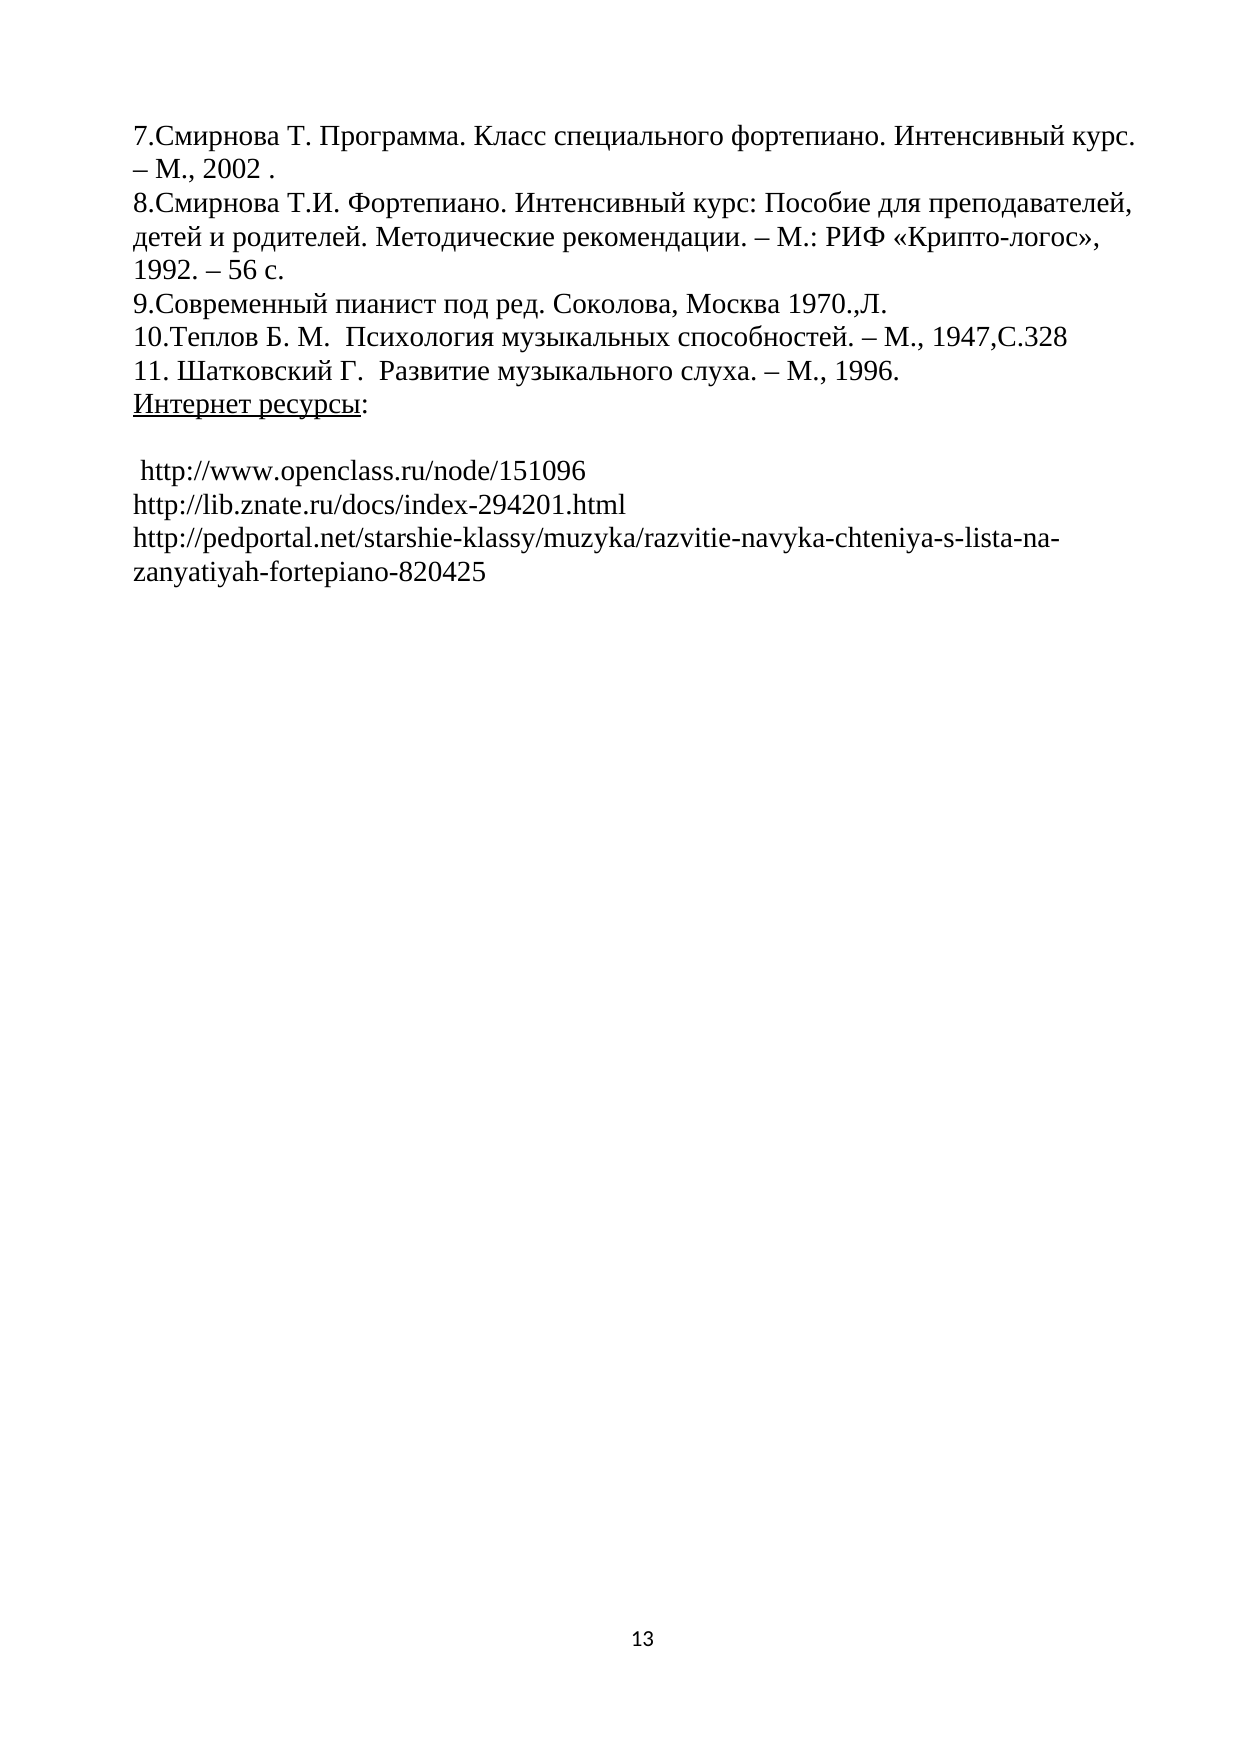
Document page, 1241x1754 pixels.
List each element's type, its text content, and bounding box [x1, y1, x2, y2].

text Интернет ресурсы: [133, 386, 1152, 420]
text http://lib.znate.ru/docs/index-294201.html [133, 487, 1152, 521]
text http://pedportal.net/starshie-klassy/muzyka/razvitie-navyka-chteniya-s-lista-na-zanyatiyah-fortepiano-820425 [133, 521, 1152, 588]
text 10.Теплов Б. М. Психология музыкальных способностей. – М., 1947,С.328 [133, 319, 1152, 353]
text 9.Современный пианист под ред. Соколова, Москва 1970.,Л. [133, 286, 1152, 319]
text 8.Смирнова Т.И. Фортепиано. Интенсивный курс: Пособие для преподавателей, детей и родителей. Методические рекомендации. – М.: РИФ «Крипто-логос», 1992. – 56 с. [133, 185, 1152, 286]
text 11. Шатковский Г. Развитие музыкального слуха. – М., 1996. [133, 353, 1152, 386]
text http://www.openclass.ru/node/151096 [133, 453, 1152, 487]
text 7.Смирнова Т. Программа. Класс специального фортепиано. Интенсивный курс. – М., 2002 . [133, 118, 1152, 185]
